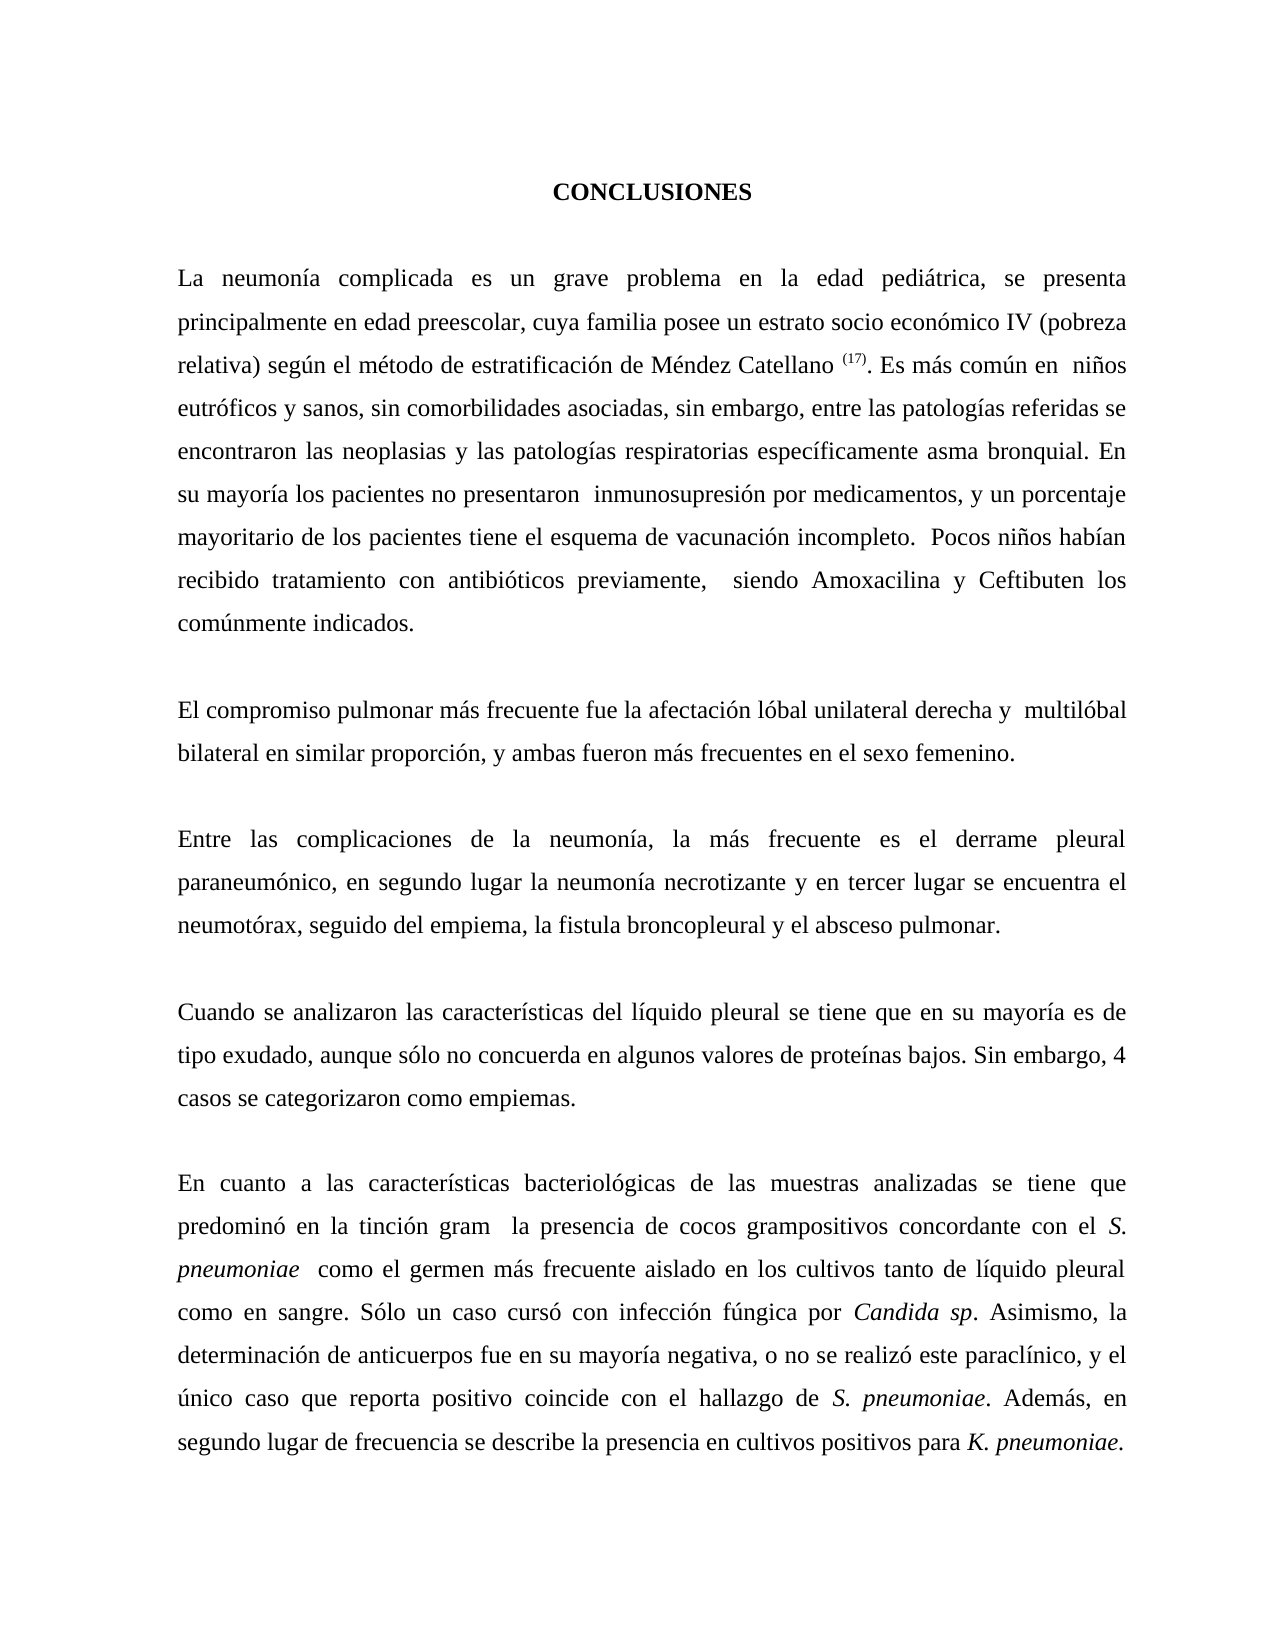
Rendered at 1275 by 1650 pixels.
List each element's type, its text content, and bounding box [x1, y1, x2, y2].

text Cuando se analizaron las características del líquido pleural se tiene que en su mayoría es de tipo exudado, aunque sólo no concuerda en algunos valores de proteínas bajos. Sin embargo, 4 casos se categorizaron como empiemas. [177, 997, 1127, 1112]
text En cuanto a las características bacteriológicas de las muestras analizadas se tiene que predominó en la tinción gram la presencia de cocos grampositivos concordante con el S. pneumoniae como el germen más frecuente aislado en los cultivos tanto de líquido pleural como en sangre. Sólo un caso cursó con infección fúngica por Candida sp. Asimismo, la determinación de anticuerpos fue en su mayoría negativa, o no se realizó este paraclínico, y el único caso que reporta positivo coincide con el hallazgo de S. pneumoniae. Además, en segundo lugar de frecuencia se describe la presencia en cultivos positivos para K. pneumoniae. [177, 1168, 1127, 1455]
text El compromiso pulmonar más frecuente fue la afectación lóbal unilateral derecha y multilóbal bilateral en similar proporción, y ambas fueron más frecuentes en el sexo femenino. [177, 695, 1127, 767]
text La neumonía complicada es un grave problema en la edad pediátrica, se presenta principalmente en edad preescolar, cuya familia posee un estrato socio económico IV (pobreza relativa) según el método de estratificación de Méndez Catellano (17). Es más común en niños eutróficos y sanos, sin comorbilidades asociadas, sin embargo, entre las patologías referidas se encontraron las neoplasias y las patologías respiratorias específicamente asma bronquial. En su mayoría los pacientes no presentaron inmunosupresión por medicamentos, y un porcentaje mayoritario de los pacientes tiene el esquema de vacunación incompleto. Pocos niños habían recibido tratamiento con antibióticos previamente, siendo Amoxacilina y Ceftibuten los comúnmente indicados. [177, 263, 1127, 637]
text CONCLUSIONES [177, 177, 1127, 206]
text Entre las complicaciones de la neumonía, la más frecuente es el derrame pleural paraneumónico, en segundo lugar la neumonía necrotizante y en tercer lugar se encuentra el neumotórax, seguido del empiema, la fistula broncopleural y el absceso pulmonar. [177, 824, 1127, 939]
